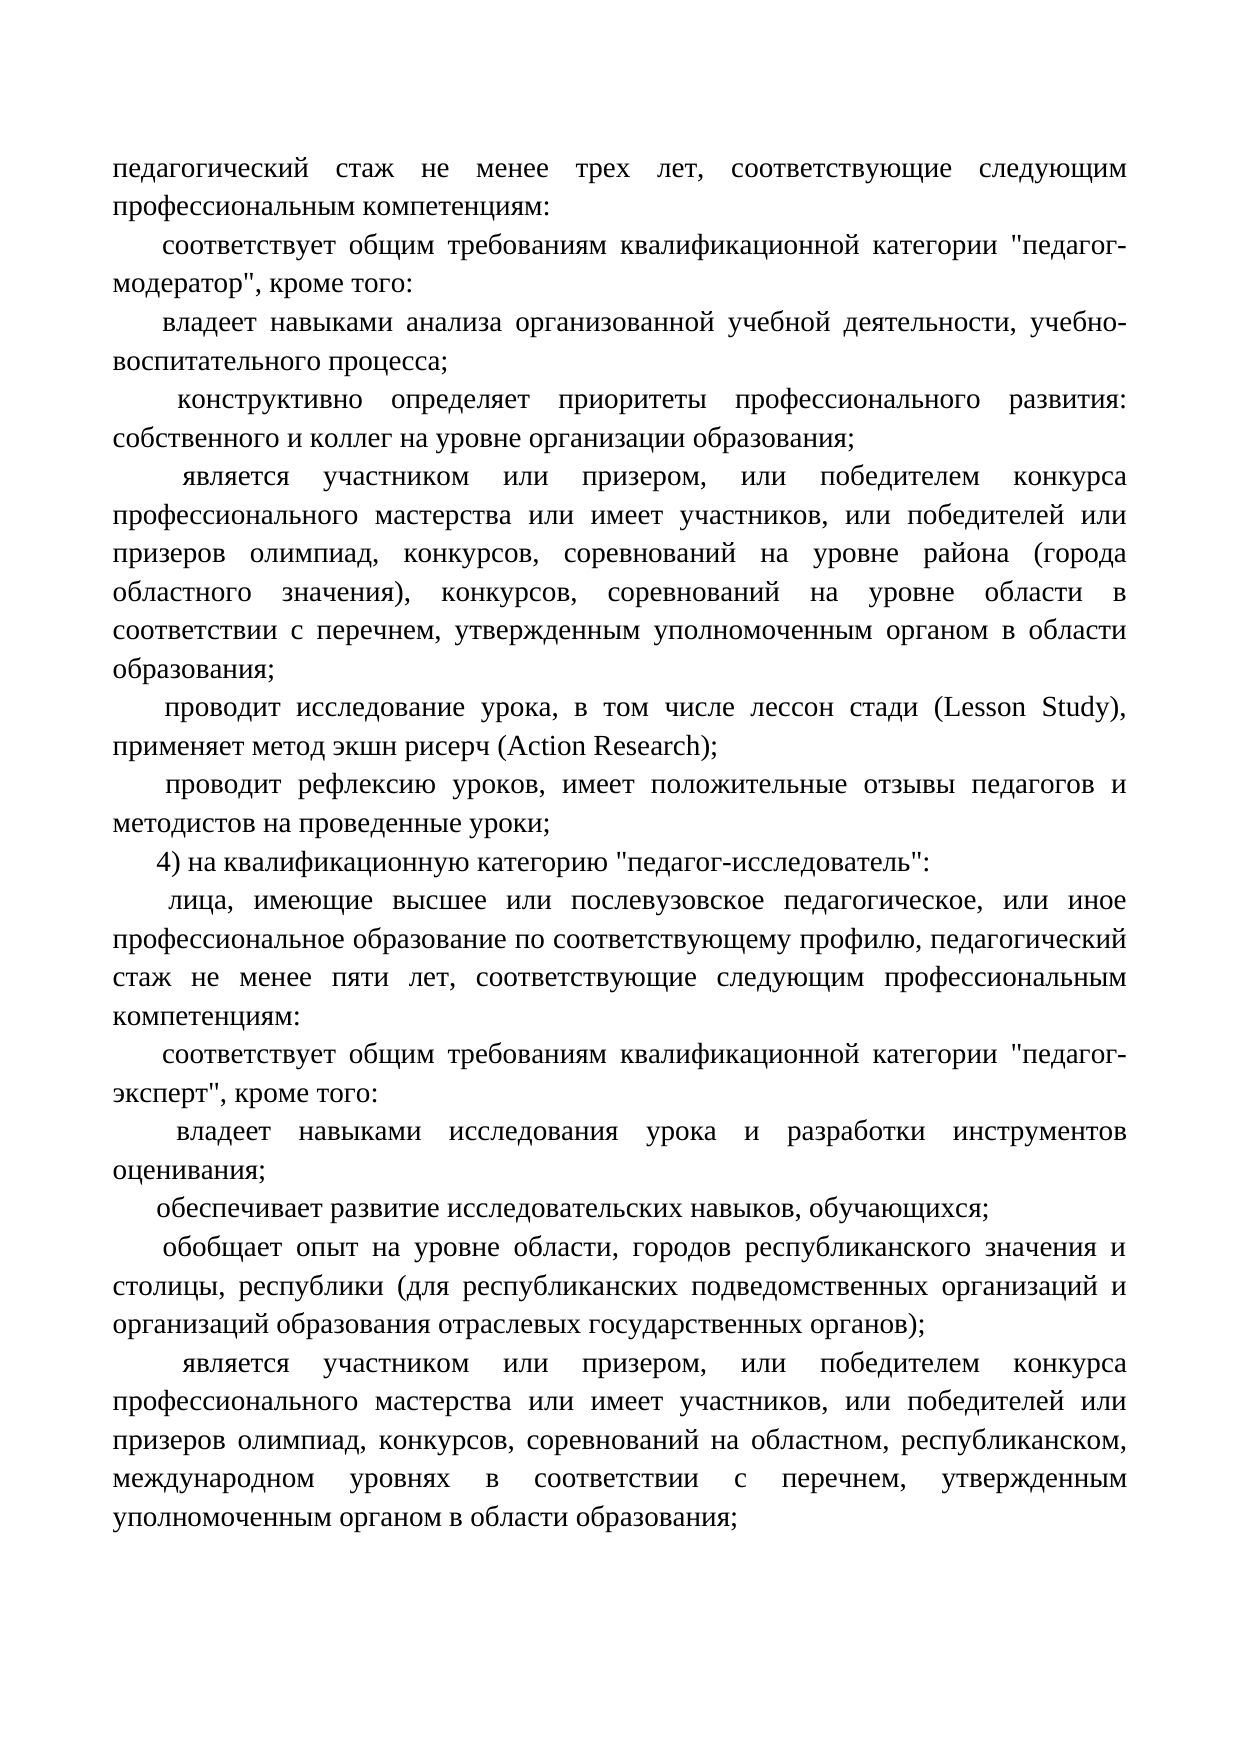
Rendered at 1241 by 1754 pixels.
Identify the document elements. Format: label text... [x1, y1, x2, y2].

text является участником или призером, или победителем конкурса профессионального мастерства или имеет участников, или победителей или призеров олимпиад, конкурсов, соревнований на уровне района (города областного значения), конкурсов, соревнований на уровне области в соответствии с перечнем, утвержденным уполномоченным органом в области образования; [112, 458, 1128, 684]
text обобщает опыт на уровне области, городов республиканского значения и столицы, республики (для республиканских подведомственных организаций и организаций образования отраслевых государственных органов); [112, 1229, 1128, 1340]
text владеет навыками анализа организованной учебной деятельности, учебно-воспитательного процесса; [112, 304, 1128, 376]
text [112, 150, 1128, 222]
text соответствует общим требованиям квалификационной категории "педагог-эксперт", кроме того: [112, 1036, 1128, 1108]
text 4) на квалификационную категорию "педагог-исследователь": [112, 844, 1128, 877]
text соответствует общим требованиям квалификационной категории "педагог-модератор", кроме того: [112, 227, 1128, 299]
text проводит исследование урока, в том числе лессон стади (Lesson Study), применяет метод экшн рисерч (Action Research); [112, 689, 1128, 762]
text конструктивно определяет приоритеты профессионального развития: собственного и коллег на уровне организации образования; [112, 381, 1128, 453]
text проводит рефлексию уроков, имеет положительные отзывы педагогов и методистов на проведенные уроки; [112, 767, 1128, 839]
text является участником или призером, или победителем конкурса профессионального мастерства или имеет участников, или победителей или призеров олимпиад, конкурсов, соревнований на областном, республиканском, международном уровнях в соответствии с перечнем, утвержденным уполномоченным органом в области образования; [112, 1345, 1128, 1532]
text обеспечивает развитие исследовательских навыков, обучающихся; [112, 1191, 1128, 1224]
text владеет навыками исследования урока и разработки инструментов оценивания; [112, 1113, 1128, 1186]
text лица, имеющие высшее или послевузовское педагогическое, или иное профессиональное образование по соответствующему профилю, педагогический стаж не менее пяти лет, соответствующие следующим профессиональным компетенциям: [112, 882, 1128, 1031]
